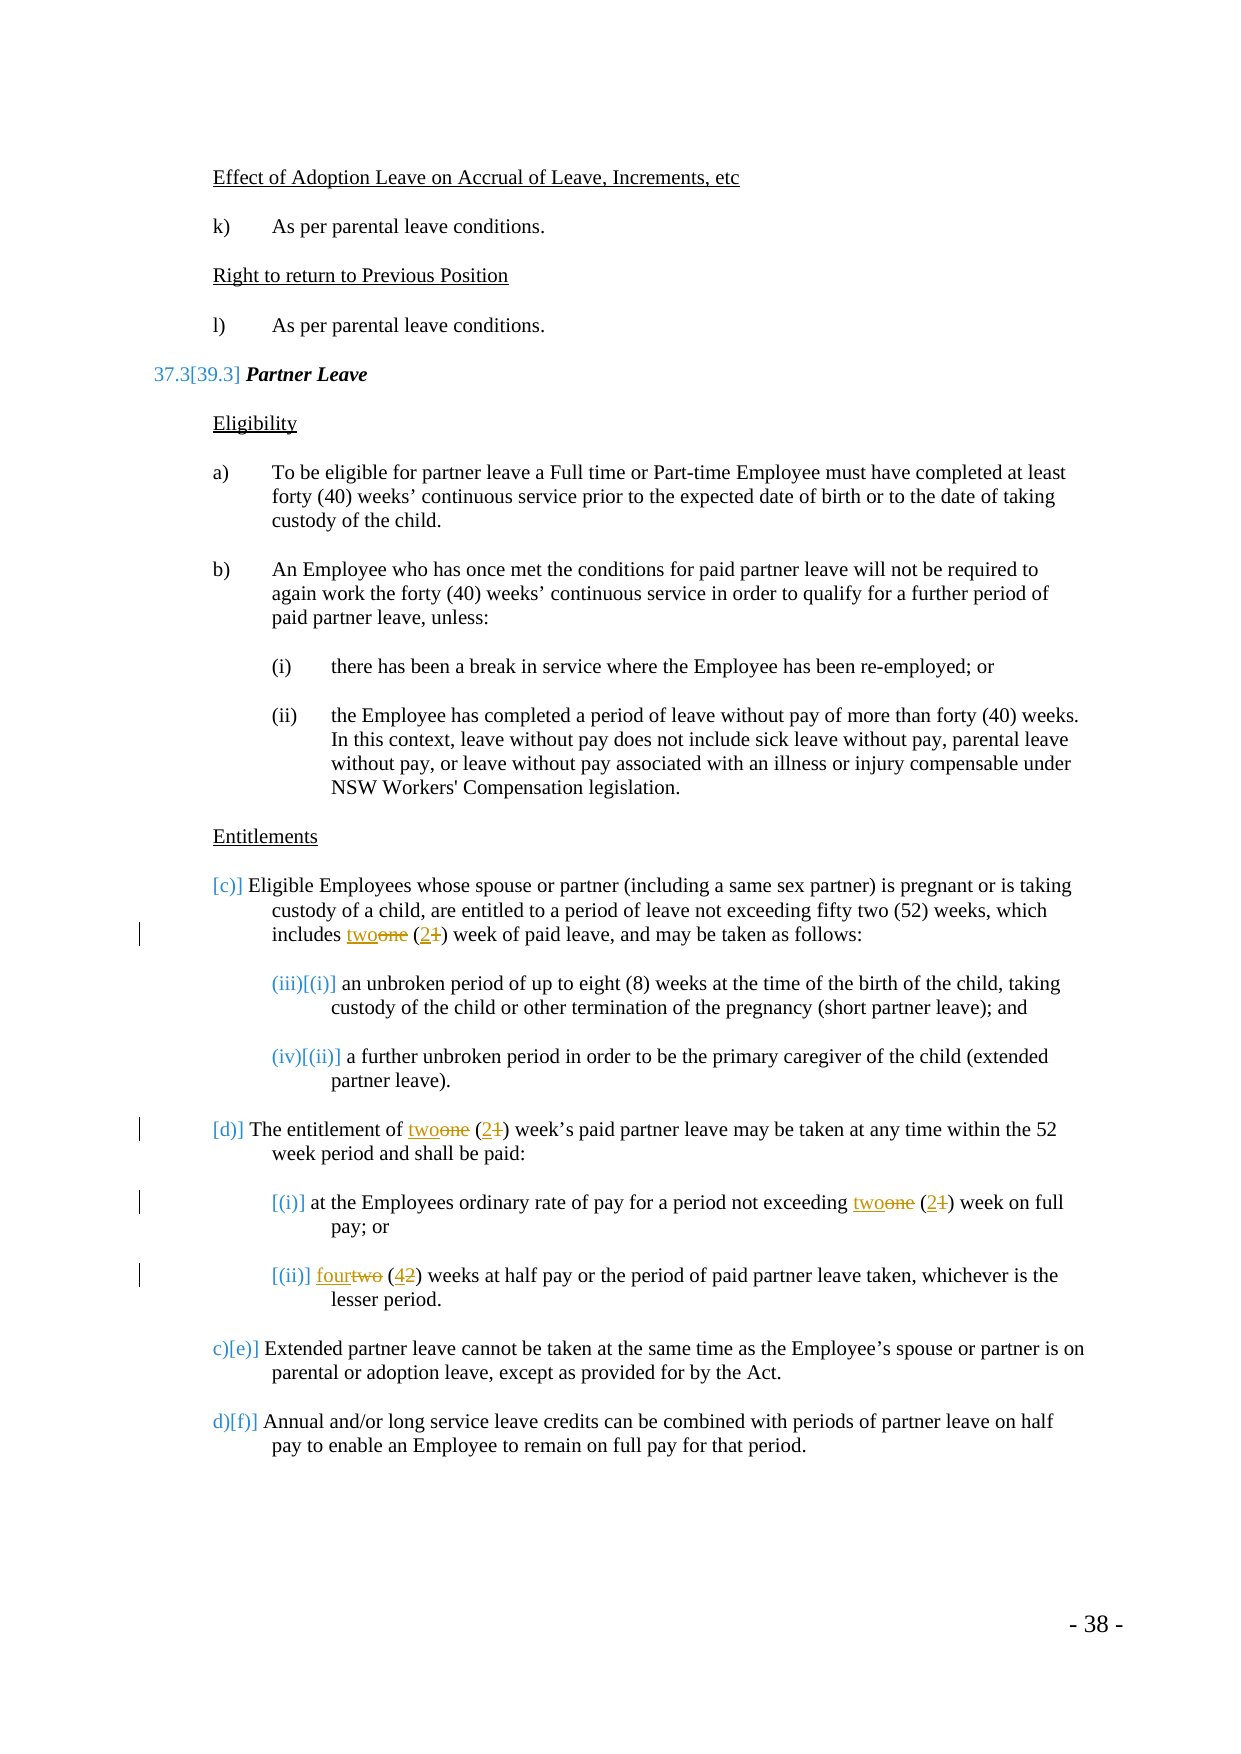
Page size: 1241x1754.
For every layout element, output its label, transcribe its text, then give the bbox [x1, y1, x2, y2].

list () weeks at half pay or the period of paid partner leave taken, whichever is the lesser period. [272, 1263, 1087, 1311]
list An Employee who has once met the conditions for paid partner leave will not be required to again work the forty (40) weeks’ continuous service in order to qualify for a further period of paid partner leave, unless: [213, 557, 1087, 629]
list a further unbroken period in order to be the primary caregiver of the child (extended partner leave). [272, 1044, 1087, 1092]
list The entitlement of () week’s paid partner leave may be taken at any time within the 52 week period and shall be paid: [213, 1117, 1087, 1165]
list Extended partner leave cannot be taken at the same time as the Employee’s spouse or partner is on parental or adoption leave, except as provided for by the Act. [213, 1336, 1087, 1384]
text Eligibility [213, 411, 1087, 435]
list the Employee has completed a period of leave without pay of more than forty (40) weeks. In this context, leave without pay does not include sick leave without pay, parental leave without pay, or leave without pay associated with an illness or injury compensable under NSW Workers' Compensation legislation. [272, 703, 1087, 799]
list Annual and/or long service leave credits can be combined with periods of partner leave on half pay to enable an Employee to remain on full pay for that period. [213, 1409, 1087, 1457]
list at the Employees ordinary rate of pay for a period not exceeding () week on full pay; or [272, 1190, 1087, 1238]
text Entitlements [213, 824, 1087, 848]
list As per parental leave conditions. [213, 214, 1087, 238]
list Partner Leave [153, 362, 1087, 386]
list To be eligible for partner leave a Full time or Part-time Employee must have completed at least forty (40) weeks’ continuous service prior to the expected date of birth or to the date of taking custody of the child. [213, 460, 1087, 532]
text Effect of Adoption Leave on Accrual of Leave, Increments, etc [213, 165, 1087, 189]
list there has been a break in service where the Employee has been re-employed; or [272, 654, 1087, 678]
list an unbroken period of up to eight (8) weeks at the time of the birth of the child, taking custody of the child or other termination of the pregnancy (short partner leave); and [272, 971, 1087, 1019]
list Eligible Employees whose spouse or partner (including a same sex partner) is pregnant or is taking custody of a child, are entitled to a period of leave not exceeding fifty two (52) weeks, which includes () week of paid leave, and may be taken as follows: [213, 873, 1087, 946]
list As per parental leave conditions. [213, 312, 1087, 337]
text Right to return to Previous Position [213, 263, 1087, 287]
